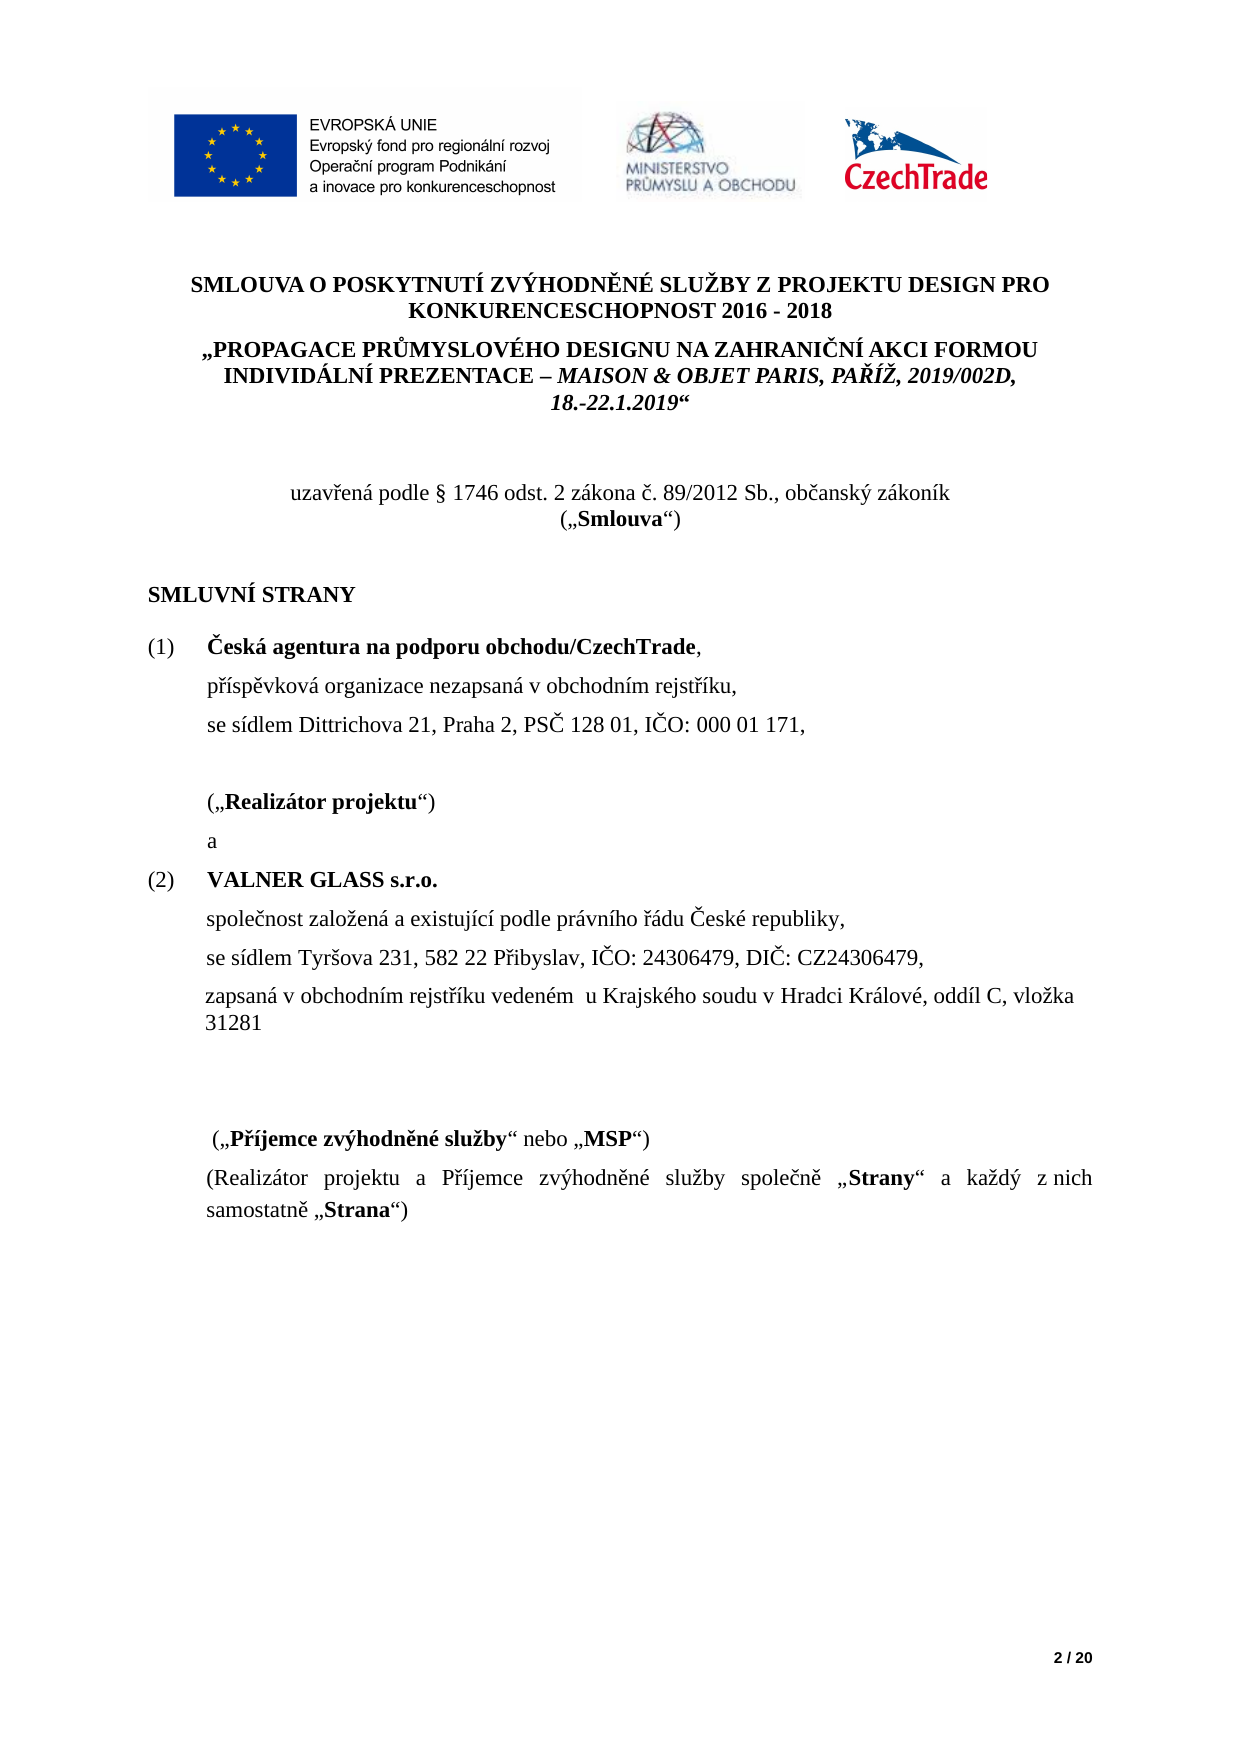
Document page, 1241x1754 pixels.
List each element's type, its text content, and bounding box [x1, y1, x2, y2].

text uzavřená podle § 1746 odst. 2 zákona č. 89/2012 Sb., občanský zákoník („Smlouva“) [148, 479, 1092, 532]
text (Realizátor projektu a Příjemce zvýhodněné služby společně „Strany“ a každý z nich samostatně „Strana“) [206, 1164, 1092, 1223]
picture [845, 107, 988, 202]
text a [207, 827, 1092, 853]
list Česká agentura na podporu obchodu/CzechTrade, [148, 633, 1092, 659]
text se sídlem Dittrichova 21, Praha 2, PSČ 128 01, IČO: 000 01 171, [207, 711, 1092, 737]
list VALNER GLASS s.r.o. [148, 866, 1092, 892]
text Smluvní strany [148, 582, 1092, 608]
picture [147, 87, 583, 202]
text zapsaná v obchodním rejstříku vedeném u Krajského soudu v Hradci Králové, oddíl C, vložka [148, 983, 1092, 1009]
picture [616, 101, 805, 202]
text příspěvková organizace nezapsaná v obchodním rejstříku, [207, 672, 1092, 698]
text společnost založená a existující podle právního řádu České republiky, [206, 905, 1092, 931]
title SMLOUVA O poskytnutí zvýhodněné služby z projektu DESIGN PRO KONKURENCESCHOPNOST 2016 - 2018 [148, 271, 1092, 323]
text 31281 [148, 1009, 1092, 1035]
text („Realizátor projektu“) [207, 788, 1092, 815]
text se sídlem Tyršova 231, 582 22 Přibyslav, IČO: 24306479, DIČ: CZ24306479, [206, 944, 1092, 970]
title 18.-22.1.2019“ [148, 389, 1092, 415]
text („Příjemce zvýhodněné služby“ nebo „MSP“) [206, 1126, 1092, 1152]
title „Propagace průmyslového designu na zahraniční akci formou individální prezentace – Maison & Objet Paris, paříž, 2019/002D, [148, 336, 1092, 389]
